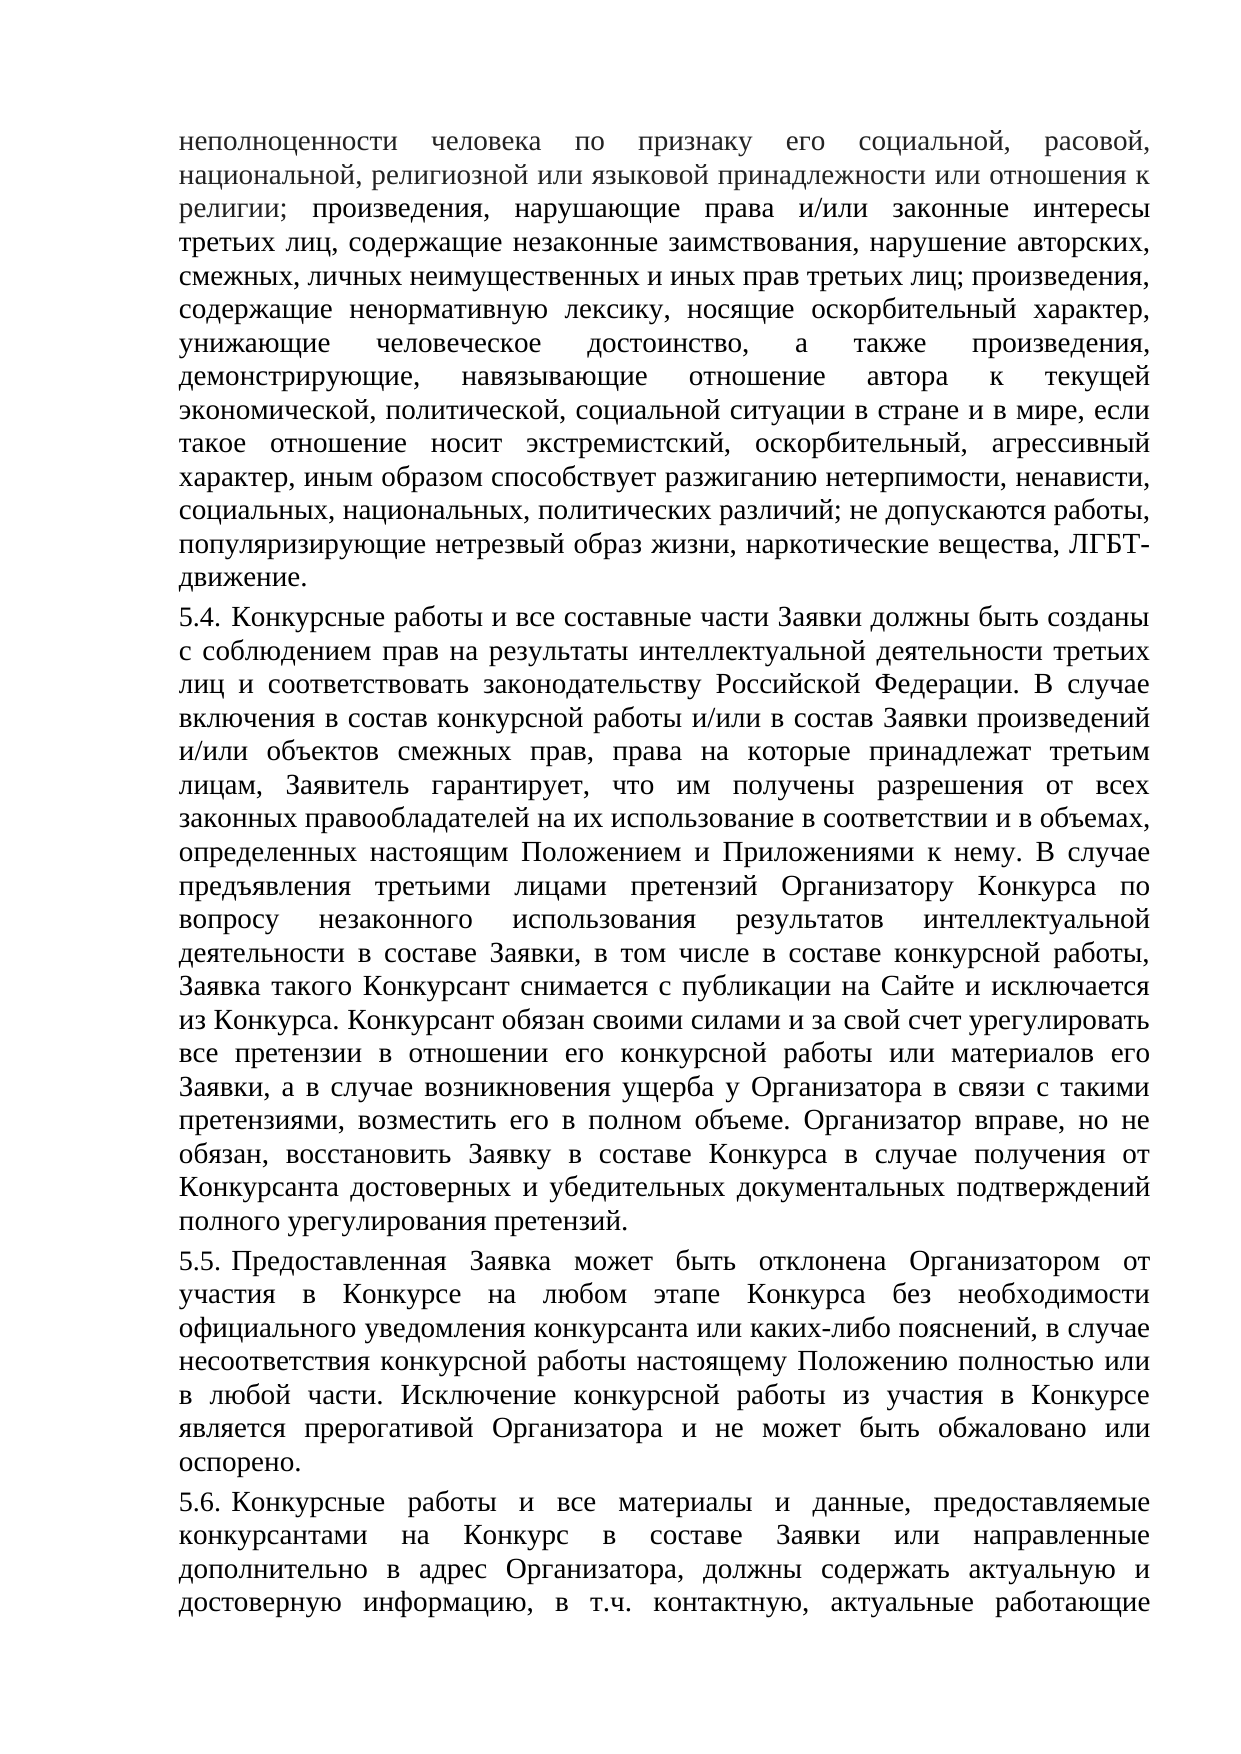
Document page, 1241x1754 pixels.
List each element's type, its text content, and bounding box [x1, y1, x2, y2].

list Предоставленная Заявка может быть отклонена Организатором от участия в Конкурсе на любом этапе Конкурса без необходимости официального уведомления конкурсанта или каких-либо пояснений, в случае несоответствия конкурсной работы настоящему Положению полностью или в любой части. Исключение конкурсной работы из участия в Конкурсе является прерогативой Организатора и не может быть обжаловано или оспорено. [179, 1243, 1151, 1478]
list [179, 124, 1151, 593]
list Конкурсные работы и все составные части Заявки должны быть созданы с соблюдением прав на результаты интеллектуальной деятельности третьих лиц и соответствовать законодательству Российской Федерации. В случае включения в состав конкурсной работы и/или в состав Заявки произведений и/или объектов смежных прав, права на которые принадлежат третьим лицам, Заявитель гарантирует, что им получены разрешения от всех законных правообладателей на их использование в соответствии и в объемах, определенных настоящим Положением и Приложениями к нему. В случае предъявления третьими лицами претензий Организатору Конкурса по вопросу незаконного использования результатов интеллектуальной деятельности в составе Заявки, в том числе в составе конкурсной работы, Заявка такого Конкурсант снимается с публикации на Сайте и исключается из Конкурса. Конкурсант обязан своими силами и за свой счет урегулировать все претензии в отношении его конкурсной работы или материалов его Заявки, а в случае возникновения ущерба у Организатора в связи с такими претензиями, возместить его в полном объеме. Организатор вправе, но не обязан, восстановить Заявку в составе Конкурса в случае получения от Конкурсанта достоверных и убедительных документальных подтверждений полного урегулирования претензий. [179, 600, 1151, 1237]
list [179, 1484, 1151, 1618]
